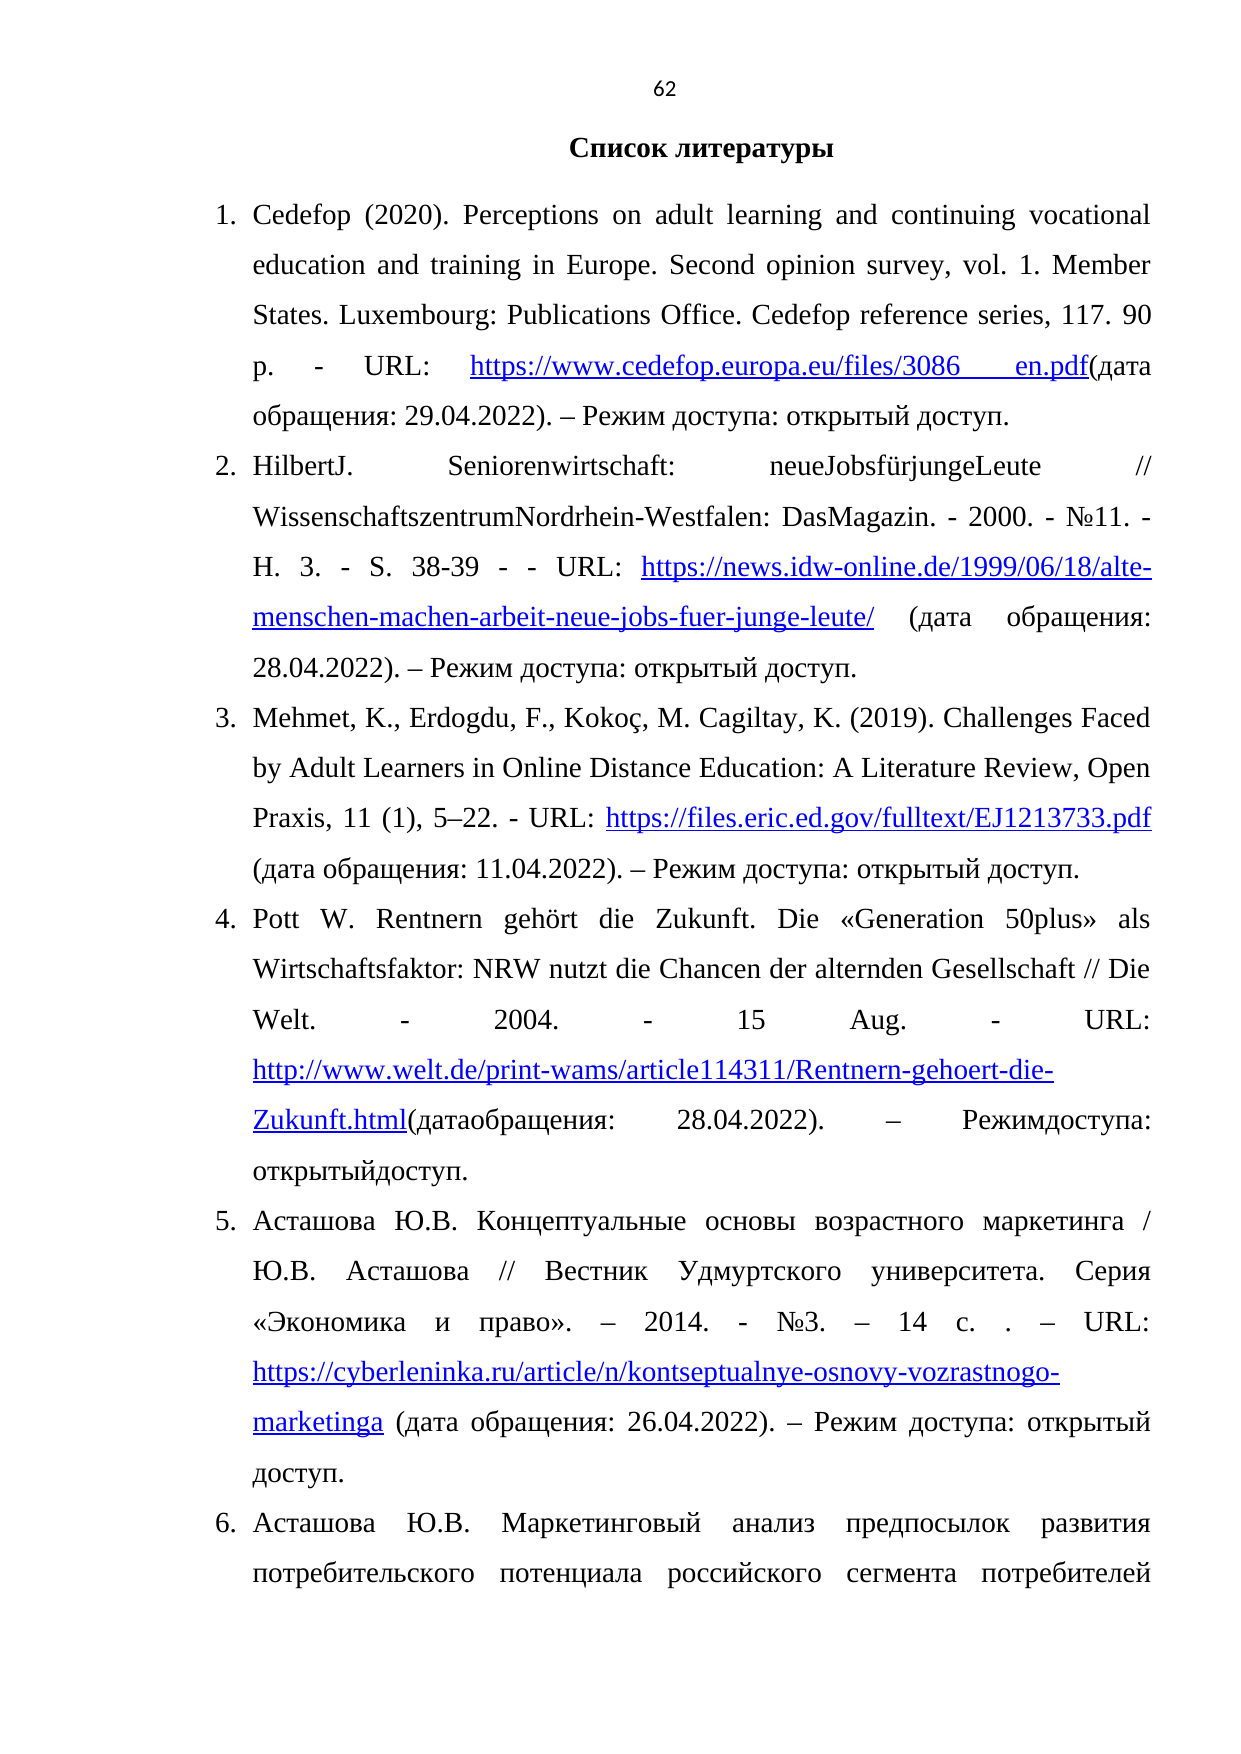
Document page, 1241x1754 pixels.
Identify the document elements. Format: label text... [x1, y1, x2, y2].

list HilbertJ. Seniorenwirtschaft: neueJobsfürjungeLeute // WissenschaftszentrumNordrhein-Westfalen: DasMagazin. - 2000. - №11. - H. 3. - S. 38-39 - - URL: https://news.idw-online.de/1999/06/18/alte-menschen-machen-arbeit-neue-jobs-fuer-junge-leute/ (дата обращения: 28.04.2022). – Режим доступа: открытый доступ. [215, 448, 1152, 683]
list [215, 1505, 1152, 1589]
list Mehmet, K., Erdogdu, F., Kokoç, M. Cagiltay, K. (2019). Challenges Faced by Adult Learners in Online Distance Education: A Literature Review, Open Praxis, 11 (1), 5–22. - URL: https://files.eric.ed.gov/fulltext/EJ1213733.pdf (дата обращения: 11.04.2022). – Режим доступа: открытый доступ. [215, 700, 1152, 884]
text Список литературы [177, 130, 1152, 163]
list Асташова Ю.В. Концептуальные основы возрастного маркетинга / Ю.В. Асташова // Вестник Удмуртского университета. Серия «Экономика и право». – 2014. - №3. – 14 с. . – URL: https://cyberleninka.ru/article/n/kontseptualnye-osnovy-vozrastnogo-marketinga (дата обращения: 26.04.2022). – Режим доступа: открытый доступ. [215, 1203, 1152, 1488]
list Cedefop (2020). Perceptions on adult learning and continuing vocational education and training in Europe. Second opinion survey, vol. 1. Member States. Luxembourg: Publications Office. Cedefop reference series, 117. 90 р. - URL: https://www.cedefop.europa.eu/files/3086_ en.pdf(дата обращения: 29.04.2022). – Режим доступа: открытый доступ. [215, 197, 1152, 432]
list Pott W. Rentnern gehört die Zukunft. Die «Generation 50plus» als Wirtschaftsfaktor: NRW nutzt die Chancen der alternden Gesellschaft // Die Welt. - 2004. - 15 Aug. - URL: http://www.welt.de/print-wams/article114311/Rentnern-gehoert-die-Zukunft.html(датаобращения: 28.04.2022). – Режимдоступа: открытыйдоступ. [215, 901, 1152, 1186]
